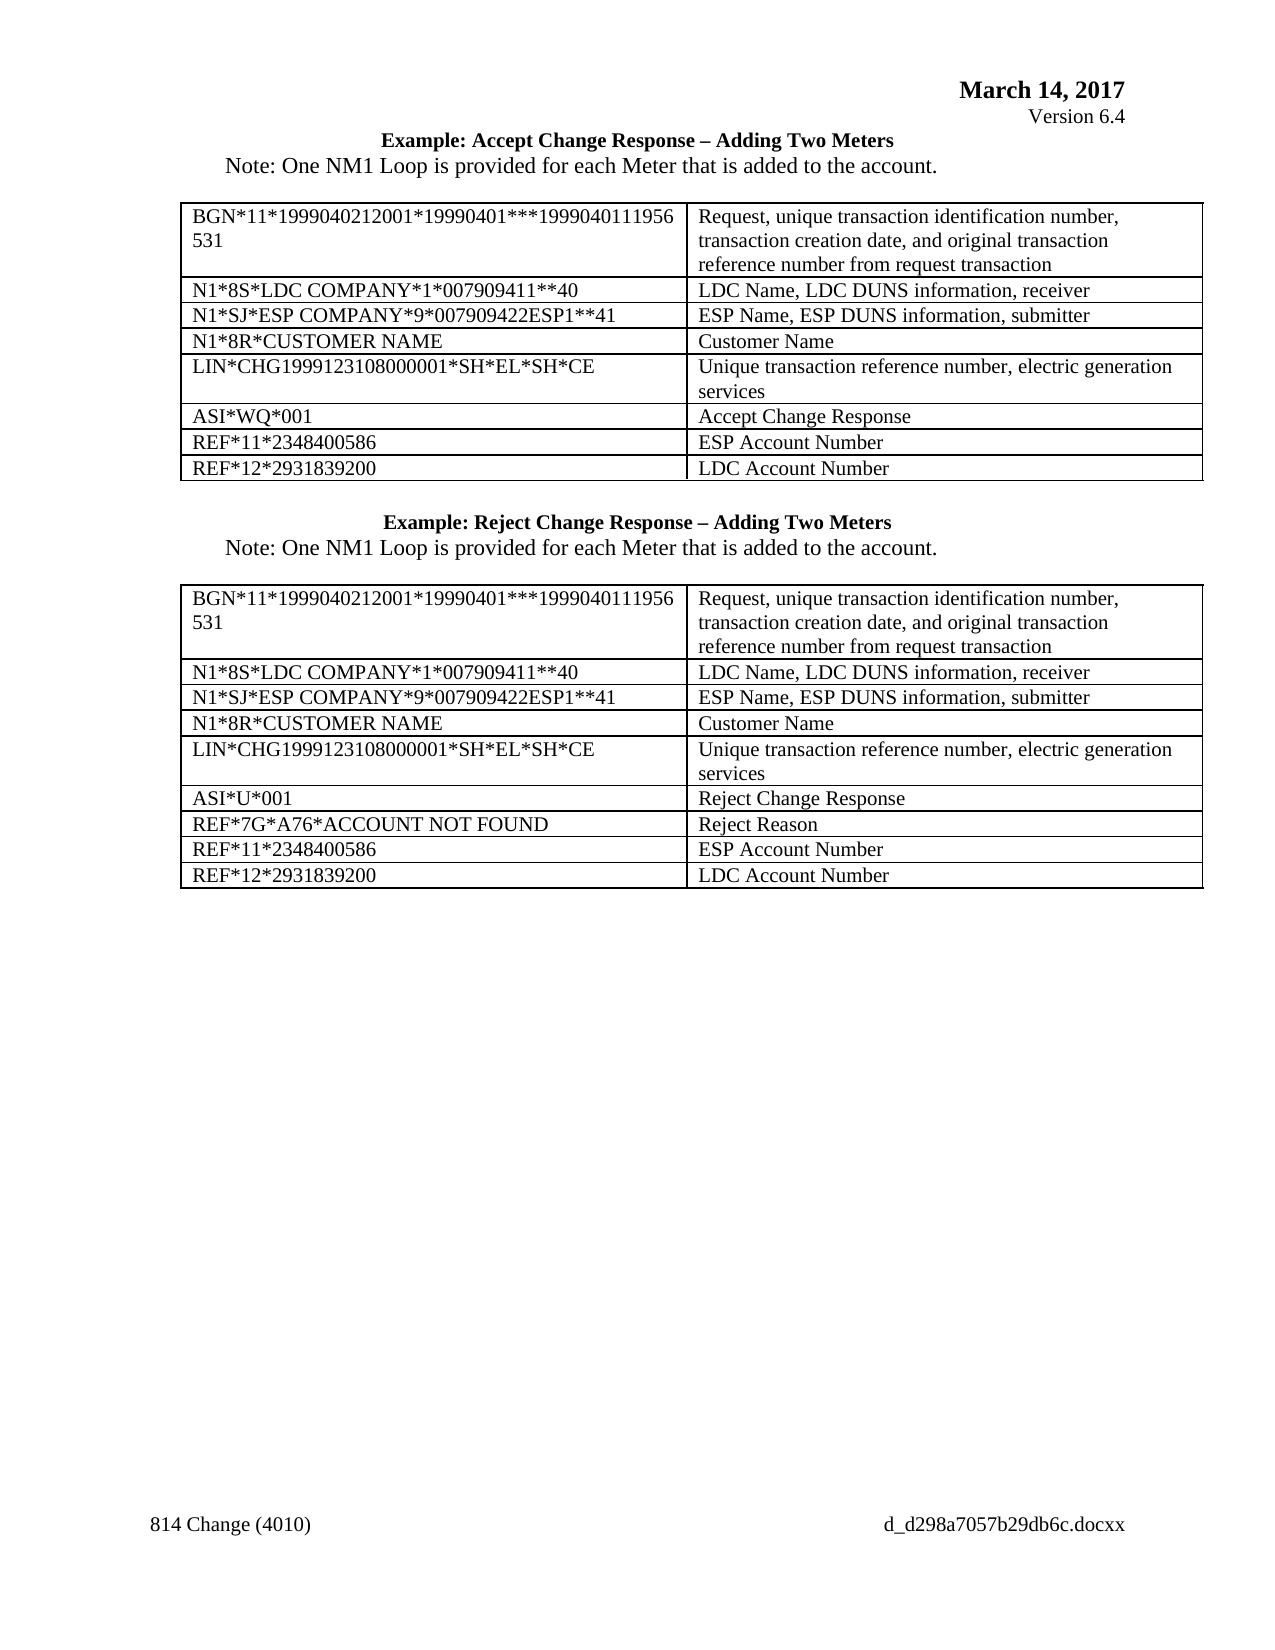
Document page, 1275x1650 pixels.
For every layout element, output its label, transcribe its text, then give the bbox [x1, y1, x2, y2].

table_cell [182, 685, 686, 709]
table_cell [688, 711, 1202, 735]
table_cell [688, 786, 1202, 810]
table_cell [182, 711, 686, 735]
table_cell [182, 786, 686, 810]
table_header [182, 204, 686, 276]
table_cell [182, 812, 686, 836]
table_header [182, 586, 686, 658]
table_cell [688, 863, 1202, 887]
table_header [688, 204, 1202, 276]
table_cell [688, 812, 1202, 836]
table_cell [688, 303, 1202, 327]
text Note: One NM1 Loop is provided for each Meter that is added to the account. [225, 152, 1125, 178]
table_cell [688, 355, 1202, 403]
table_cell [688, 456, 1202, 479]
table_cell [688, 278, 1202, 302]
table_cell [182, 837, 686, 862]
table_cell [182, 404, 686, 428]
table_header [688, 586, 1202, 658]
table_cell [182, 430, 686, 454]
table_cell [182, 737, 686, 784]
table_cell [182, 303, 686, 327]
text Note: One NM1 Loop is provided for each Meter that is added to the account. [225, 534, 1125, 560]
subtitle Example: Accept Change Response – Adding Two Meters [150, 128, 1125, 152]
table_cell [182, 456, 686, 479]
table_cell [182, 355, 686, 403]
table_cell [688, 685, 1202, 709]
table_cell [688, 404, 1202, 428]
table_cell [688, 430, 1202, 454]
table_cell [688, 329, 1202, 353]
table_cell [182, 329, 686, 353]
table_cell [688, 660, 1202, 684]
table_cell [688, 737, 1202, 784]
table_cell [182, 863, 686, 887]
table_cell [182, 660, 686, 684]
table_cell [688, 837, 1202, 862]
subtitle Example: Reject Change Response – Adding Two Meters [150, 510, 1125, 534]
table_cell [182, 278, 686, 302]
